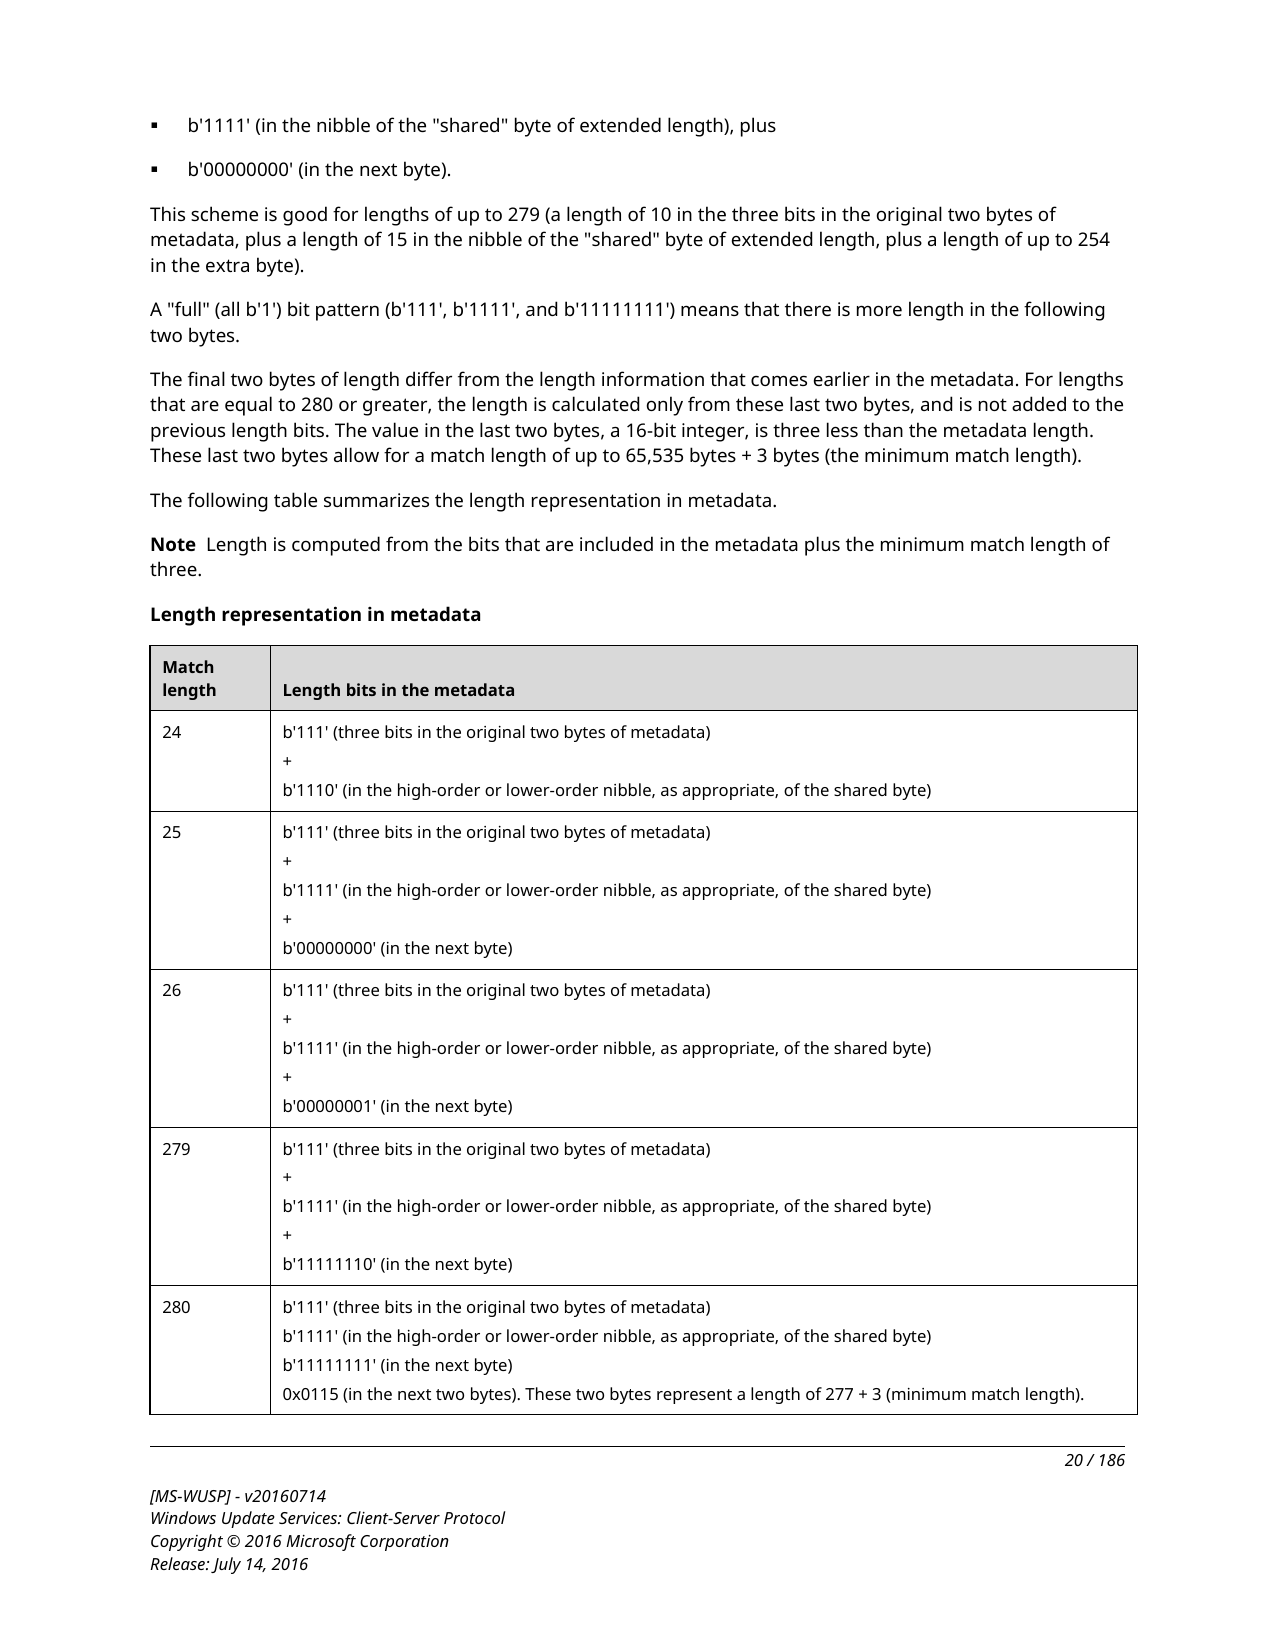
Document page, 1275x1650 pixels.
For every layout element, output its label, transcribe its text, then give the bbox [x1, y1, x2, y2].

text Length representation in metadata [150, 601, 1125, 627]
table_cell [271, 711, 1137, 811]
list b'00000000' (in the next byte). [150, 157, 1125, 182]
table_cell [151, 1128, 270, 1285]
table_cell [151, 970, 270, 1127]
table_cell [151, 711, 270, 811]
text A "full" (all b'1') bit pattern (b'111', b'1111', and b'11111111') means that there is more length in the following two bytes. [150, 296, 1125, 347]
text Note Length is computed from the bits that are included in the metadata plus the minimum match length of three. [150, 531, 1125, 582]
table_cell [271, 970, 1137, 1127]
text The final two bytes of length differ from the length information that comes earlier in the metadata. For lengths that are equal to 280 or greater, the length is calculated only from these last two bytes, and is not added to the previous length bits. The value in the last two bytes, a 16-bit integer, is three less than the metadata length. These last two bytes allow for a match length of up to 65,535 bytes + 3 bytes (the minimum match length). [150, 366, 1125, 468]
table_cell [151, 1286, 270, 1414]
text This scheme is good for lengths of up to 279 (a length of 10 in the three bits in the original two bytes of metadata, plus a length of 15 in the nibble of the "shared" byte of extended length, plus a length of up to 254 in the extra byte). [150, 201, 1125, 278]
list b'1111' (in the nibble of the "shared" byte of extended length), plus [150, 112, 1125, 138]
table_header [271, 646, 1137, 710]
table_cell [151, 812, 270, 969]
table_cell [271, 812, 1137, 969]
text The following table summarizes the length representation in metadata. [150, 487, 1125, 512]
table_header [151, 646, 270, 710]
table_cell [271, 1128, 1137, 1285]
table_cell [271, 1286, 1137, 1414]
